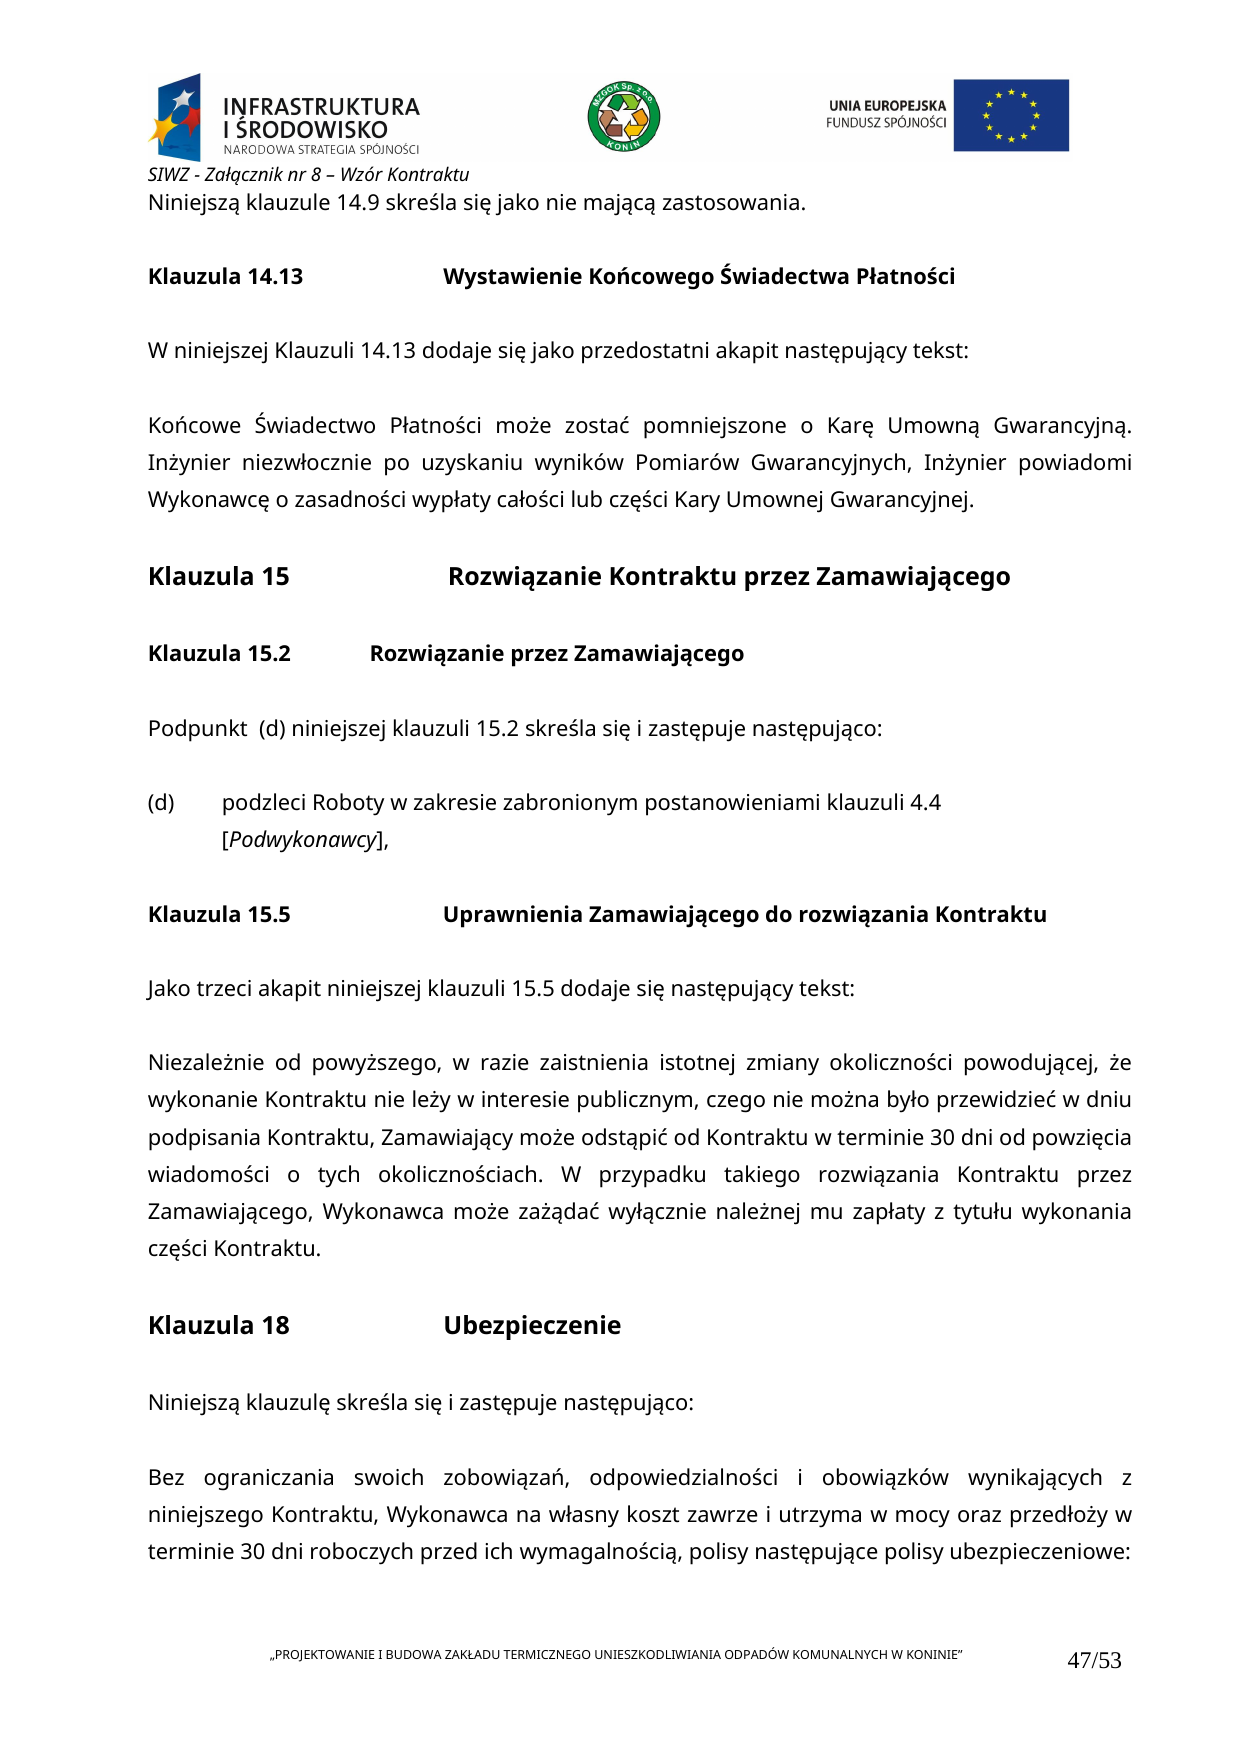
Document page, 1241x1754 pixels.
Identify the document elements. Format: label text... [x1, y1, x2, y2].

text Jako trzeci akapit niniejszej klauzuli 15.5 dodaje się następujący tekst: [148, 973, 1134, 1003]
picture [147, 73, 1073, 162]
text Klauzula 15.5 Uprawnienia Zamawiającego do rozwiązania Kontraktu [148, 898, 1134, 928]
text Klauzula 14.13 Wystawienie Końcowego Świadectwa Płatności [148, 261, 1134, 291]
text Niezależnie od powyższego, w razie zaistnienia istotnej zmiany okoliczności powodującej, że wykonanie Kontraktu nie leży w interesie publicznym, czego nie można było przewidzieć w dniu podpisania Kontraktu, Zamawiający może odstąpić od Kontraktu w terminie 30 dni od powzięcia wiadomości o tych okolicznościach. W przypadku takiego rozwiązania Kontraktu przez Zamawiającego, Wykonawca może zażądać wyłącznie należnej mu zapłaty z tytułu wykonania części Kontraktu. [148, 1047, 1134, 1263]
text Końcowe Świadectwo Płatności może zostać pomniejszone o Karę Umowną Gwarancyjną. Inżynier niezwłocznie po uzyskaniu wyników Pomiarów Gwarancyjnych, Inżynier powiadomi Wykonawcę o zasadności wypłaty całości lub części Kary Umownej Gwarancyjnej. [148, 410, 1134, 514]
text Bez ograniczania swoich zobowiązań, odpowiedzialności i obowiązków wynikających z niniejszego Kontraktu, Wykonawca na własny koszt zawrze i utrzyma w mocy oraz przedłoży w terminie 30 dni roboczych przed ich wymagalnością, polisy następujące polisy ubezpieczeniowe: [148, 1462, 1134, 1566]
text Niniejszą klauzulę skreśla się i zastępuje następująco: [148, 1387, 1134, 1417]
text Klauzula 18 Ubezpieczenie [148, 1308, 1134, 1342]
text [Podwykonawcy], [148, 824, 1134, 854]
subtitle Klauzula 15 Rozwiązanie Kontraktu przez Zamawiającego [148, 558, 1134, 593]
text (d) podzleci Roboty w zakresie zabronionym postanowieniami klauzuli 4.4 [148, 787, 1134, 817]
text W niniejszej Klauzuli 14.13 dodaje się jako przedostatni akapit następujący tekst: [148, 335, 1134, 365]
text Niniejszą klauzule 14.9 skreśla się jako nie mającą zastosowania. [148, 187, 1134, 216]
text Podpunkt (d) niniejszej klauzuli 15.2 skreśla się i zastępuje następująco: [148, 713, 1134, 742]
text Klauzula 15.2 Rozwiązanie przez Zamawiającego [148, 638, 1134, 668]
